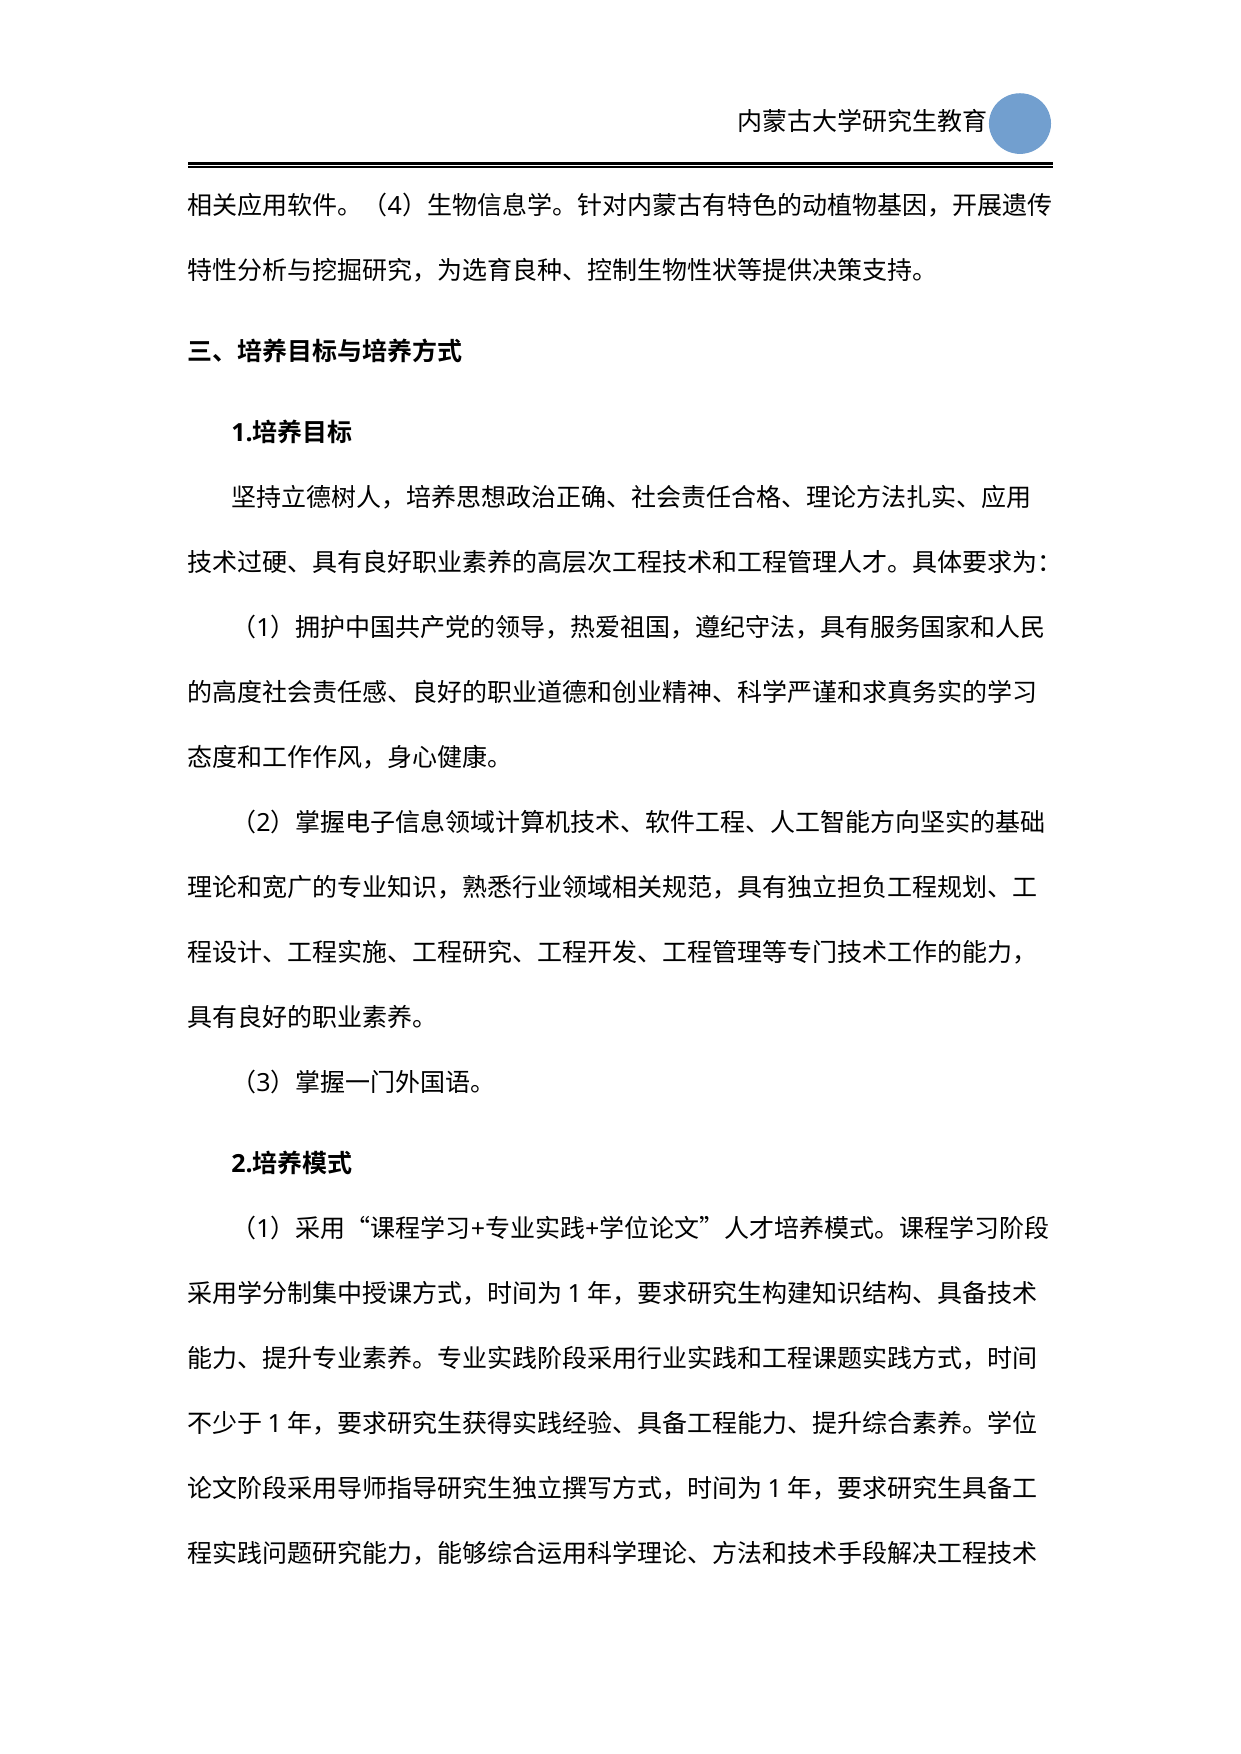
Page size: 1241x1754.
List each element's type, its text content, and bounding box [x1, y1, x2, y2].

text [187, 1194, 1053, 1584]
text （2）掌握电子信息领域计算机技术、软件工程、人工智能方向坚实的基础理论和宽广的专业知识，熟悉行业领域相关规范，具有独立担负工程规划、工程设计、工程实施、工程研究、工程开发、工程管理等专门技术工作的能力，具有良好的职业素养。 [187, 788, 1053, 1048]
text 1.培养目标 [187, 398, 1053, 463]
text 三、培养目标与培养方式 [187, 317, 1053, 382]
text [187, 171, 1053, 301]
text 2.培养模式 [187, 1129, 1053, 1194]
text （3）掌握一门外国语。 [187, 1048, 1053, 1113]
text （1）拥护中国共产党的领导，热爱祖国，遵纪守法，具有服务国家和人民的高度社会责任感、良好的职业道德和创业精神、科学严谨和求真务实的学习态度和工作作风，身心健康。 [187, 593, 1053, 788]
text 坚持立德树人，培养思想政治正确、社会责任合格、理论方法扎实、应用技术过硬、具有良好职业素养的高层次工程技术和工程管理人才。具体要求为： [187, 463, 1053, 593]
